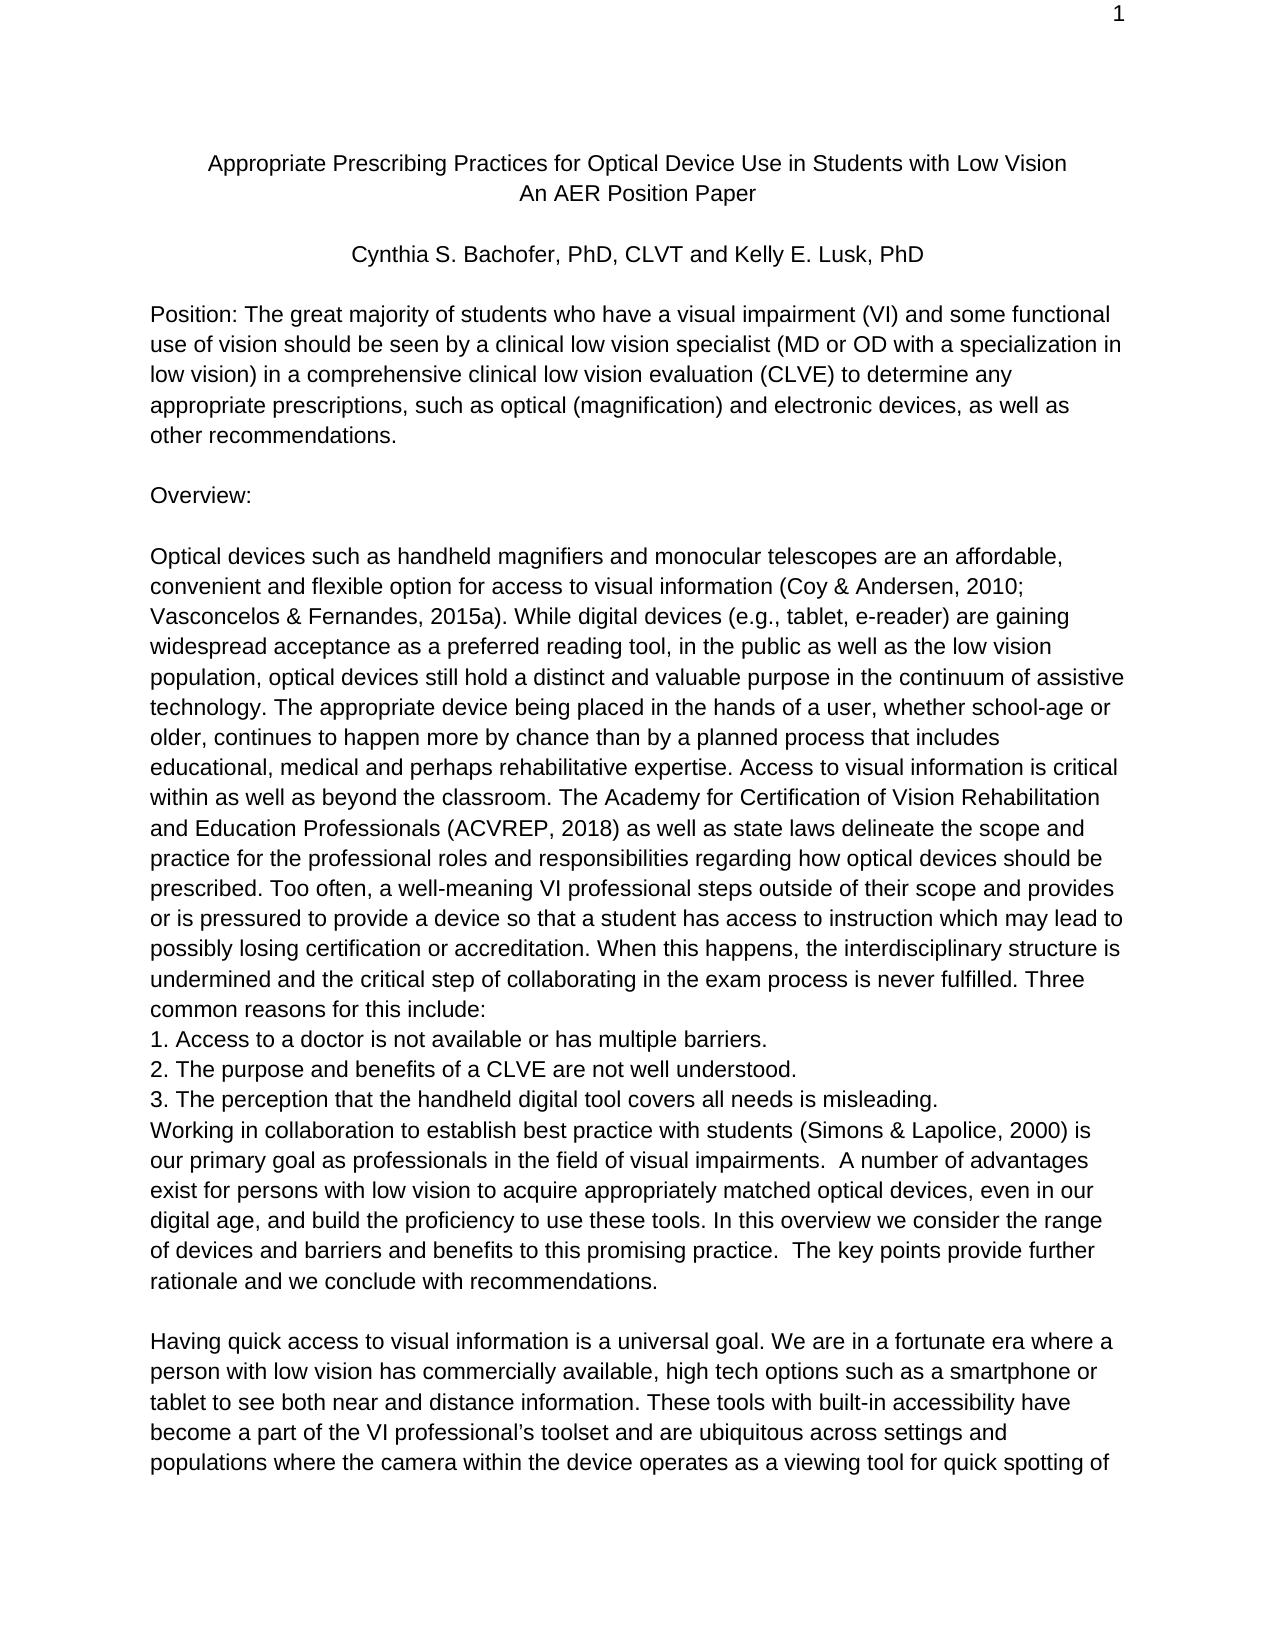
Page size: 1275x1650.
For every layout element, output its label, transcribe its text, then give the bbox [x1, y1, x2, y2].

text Optical devices such as handheld magnifiers and monocular telescopes are an affordable, convenient and flexible option for access to visual information (Coy & Andersen, 2010; Vasconcelos & Fernandes, 2015a). While digital devices (e.g., tablet, e-reader) are gaining widespread acceptance as a preferred reading tool, in the public as well as the low vision population, optical devices still hold a distinct and valuable purpose in the continuum of assistive technology. The appropriate device being placed in the hands of a user, whether school-age or older, continues to happen more by chance than by a planned process that includes educational, medical and perhaps rehabilitative expertise. Access to visual information is critical within as well as beyond the classroom. The Academy for Certification of Vision Rehabilitation and Education Professionals (ACVREP, 2018) as well as state laws delineate the scope and practice for the professional roles and responsibilities regarding how optical devices should be prescribed. Too often, a well-meaning VI professional steps outside of their scope and provides or is pressured to provide a device so that a student has access to instruction which may lead to possibly losing certification or accreditation. When this happens, the interdisciplinary structure is undermined and the critical step of collaborating in the exam process is never fulfilled. Three common reasons for this include: [150, 543, 1125, 1022]
text 3. The perception that the handheld digital tool covers all needs is misleading. [150, 1086, 1125, 1113]
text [150, 1328, 1125, 1475]
text Overview: [150, 482, 1125, 509]
text 1. Access to a doctor is not available or has multiple barriers. [150, 1026, 1125, 1052]
text Appropriate Prescribing Practices for Optical Device Use in Students with Low Vision [150, 150, 1125, 176]
text 2. The purpose and benefits of a CLVE are not well understood. [150, 1056, 1125, 1083]
text Cynthia S. Bachofer, PhD, CLVT and Kelly E. Lusk, PhD [150, 241, 1125, 267]
text Position: The great majority of students who have a visual impairment (VI) and some functional use of vision should be seen by a clinical low vision specialist (MD or OD with a specialization in low vision) in a comprehensive clinical low vision evaluation (CLVE) to determine any appropriate prescriptions, such as optical (magnification) and electronic devices, as well as other recommendations. [150, 301, 1125, 448]
text Working in collaboration to establish best practice with students (Simons & Lapolice, 2000) is our primary goal as professionals in the field of visual impairments. A number of advantages exist for persons with low vision to acquire appropriately matched optical devices, even in our digital age, and build the proficiency to use these tools. In this overview we consider the range of devices and barriers and benefits to this promising practice. The key points provide further rationale and we conclude with recommendations. [150, 1117, 1125, 1294]
text An AER Position Paper [150, 180, 1125, 207]
